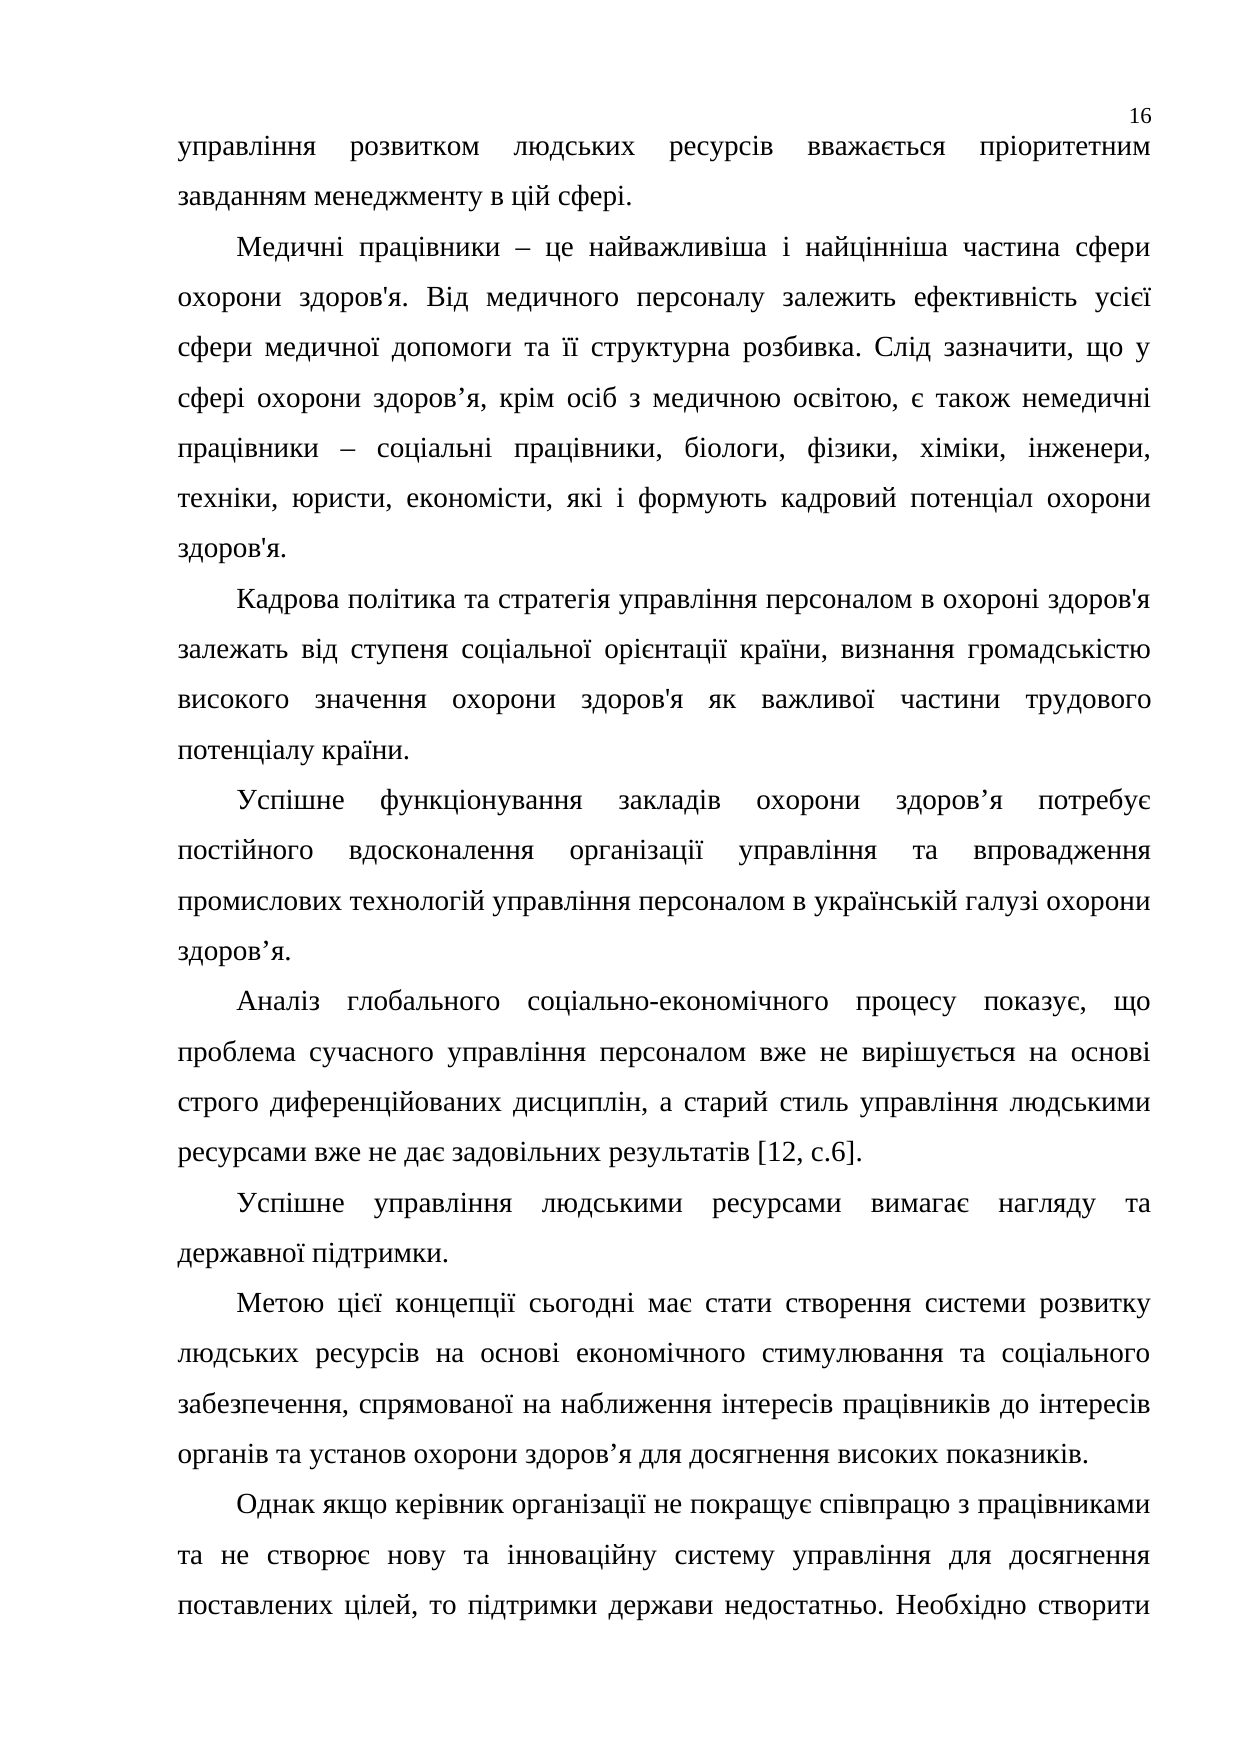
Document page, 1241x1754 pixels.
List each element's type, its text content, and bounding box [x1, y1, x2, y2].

text Метою цієї концепції сьогодні має стати створення системи розвитку людських ресурсів на основі економічного стимулювання та соціального забезпечення, спрямованої на наближення інтересів працівників до інтересів органів та установ охорони здоров’я для досягнення високих показників. [177, 1285, 1152, 1470]
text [177, 1487, 1152, 1621]
text Медичні працівники – це найважливіша і найцінніша частина сфери охорони здоров'я. Від медичного персоналу залежить ефективність усієї сфери медичної допомоги та її структурна розбивка. Слід зазначити, що у сфері охорони здоров’я, крім осіб з медичною освітою, є також немедичні працівники – соціальні працівники, біологи, фізики, хіміки, інженери, техніки, юристи, економісти, які і формують кадровий потенціал охорони здоров'я. [177, 229, 1152, 564]
text Аналіз глобального соціально-економічного процесу показує, що проблема сучасного управління персоналом вже не вирішується на основі строго диференційованих дисциплін, а старий стиль управління людськими ресурсами вже не дає задовільних результатів [12, с.6]. [177, 983, 1152, 1168]
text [177, 128, 1152, 212]
text Кадрова політика та стратегія управління персоналом в охороні здоров'я залежать від ступеня соціальної орієнтації країни, визнання громадськістю високого значення охорони здоров'я як важливої ​​частини трудового потенціалу країни. [177, 581, 1152, 765]
text Успішне функціонування закладів охорони здоров’я потребує постійного вдосконалення організації управління та впровадження промислових технологій управління персоналом в українській галузі охорони здоров’я. [177, 782, 1152, 967]
text Успішне управління людськими ресурсами вимагає нагляду та державної підтримки. [177, 1185, 1152, 1268]
